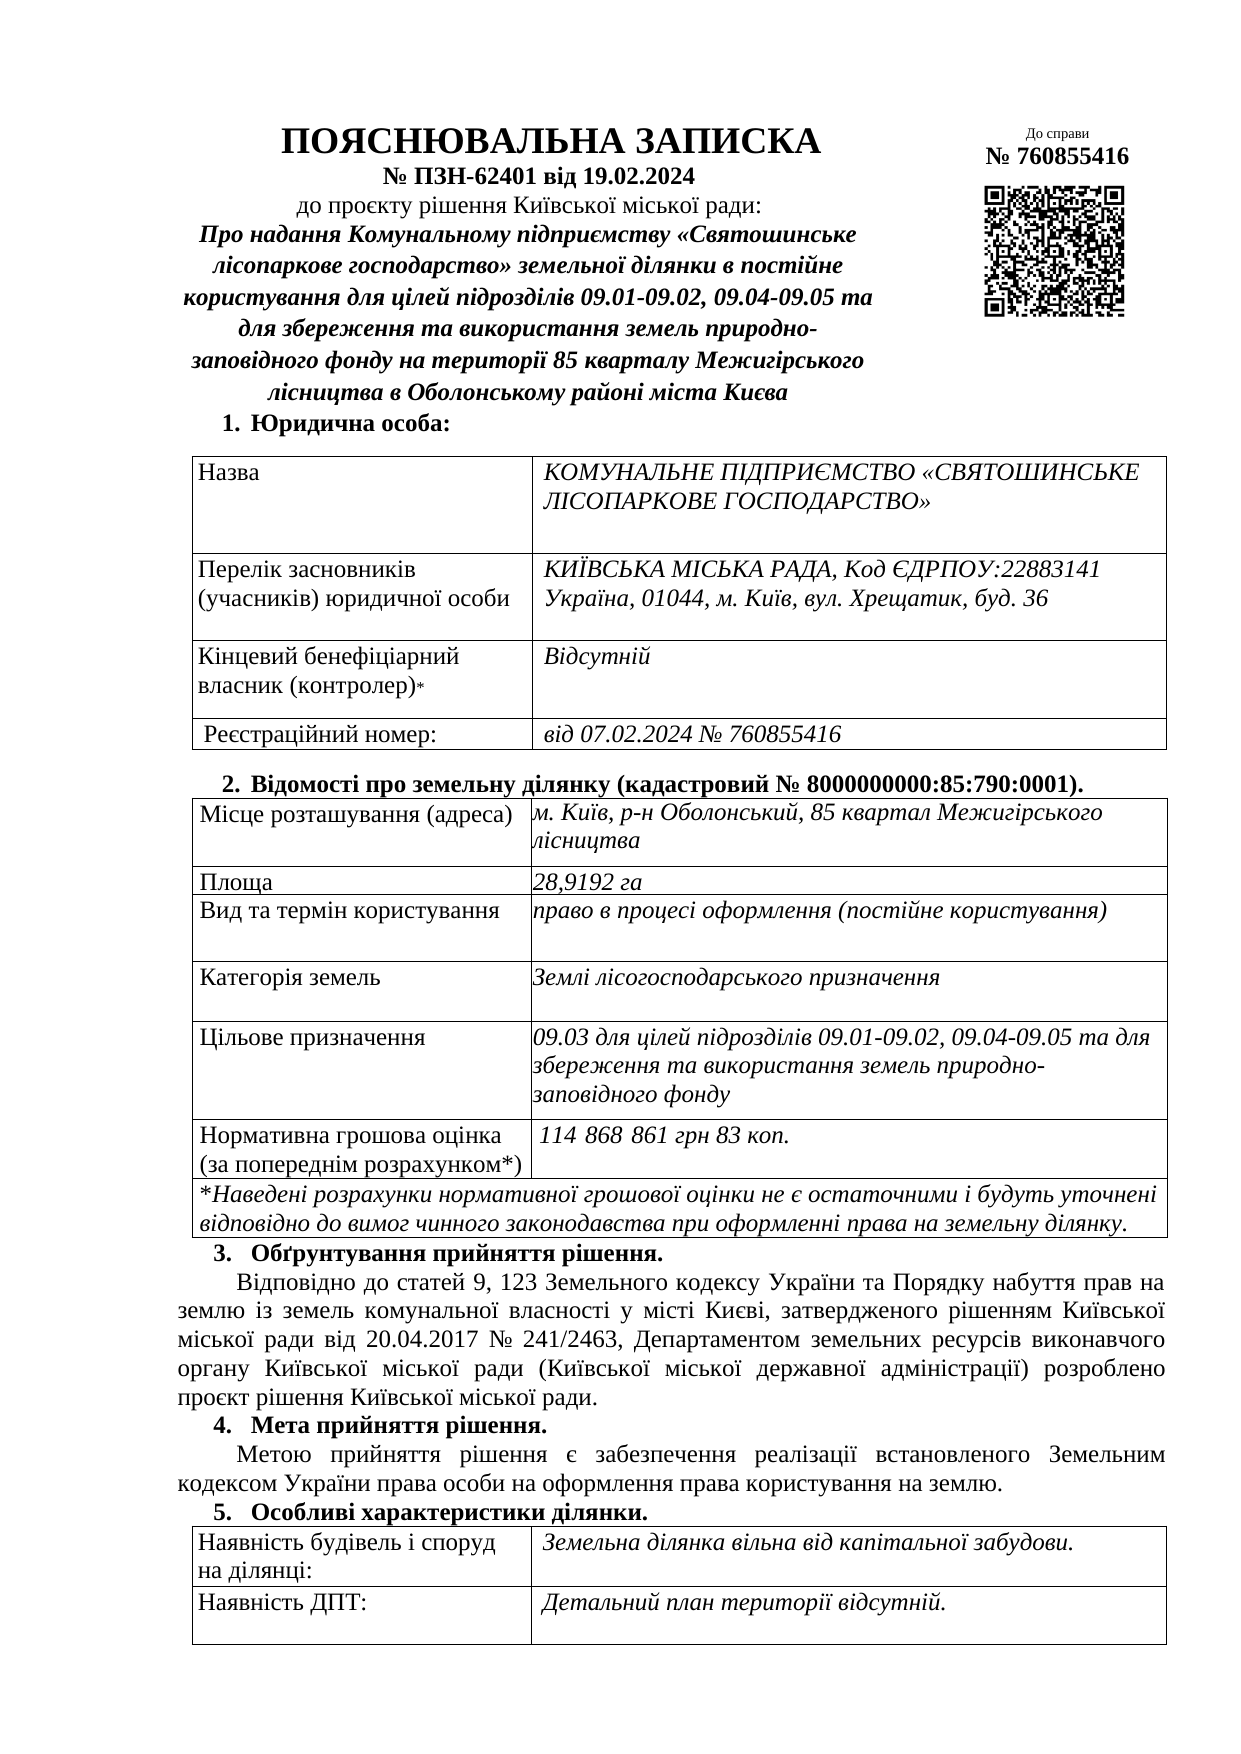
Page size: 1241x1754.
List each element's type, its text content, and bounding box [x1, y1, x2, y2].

table_cell 28,9192 га [614, 867, 1167, 894]
list Юридична особа: [222, 408, 1166, 437]
table_cell Наявність ДПТ: [193, 1587, 531, 1644]
table_cell Нормативна грошова оцінка (за попереднім розрахунком*) [193, 1120, 531, 1178]
table_cell Відсутній [533, 641, 1166, 718]
table_header Земельна ділянка вільна від капітальної забудови. [532, 1527, 1166, 1586]
table_cell Кінцевий бенефіціарний власник (контролер)* [193, 641, 532, 718]
list Особливі характеристики ділянки. [213, 1497, 1166, 1526]
table_cell Детальний план території відсутній. [532, 1587, 1166, 1644]
list Відомості про земельну ділянку (кадастровий № 8000000000:85:790:0001). [222, 769, 1166, 798]
table_cell Цільове призначення [193, 1022, 531, 1119]
table_cell Перелік засновників (учасників) юридичної особи [193, 554, 532, 640]
table_cell право в процесі оформлення (постійне користування) [532, 895, 1167, 961]
table_header Наявність будівель і споруд на ділянці: [193, 1527, 531, 1586]
table_header Назва [193, 457, 532, 553]
table_cell Землі лісогосподарського призначення [532, 962, 1167, 1021]
text Відповідно до статей 9, 123 Земельного кодексу України та Порядку набуття прав на землю із земель комунальної власності у місті Києві, затвердженого рішенням Київської міської ради від 20.04.2017 № 241/2463, Департаментом земельних ресурсів виконавчого органу Київської міської ради (Київської міської державної адміністрації) розроблено проєкт рішення Київської міської ради. [177, 1267, 1166, 1411]
table_header КОМУНАЛЬНЕ ПІДПРИЄМСТВО «СВЯТОШИНСЬКЕ ЛІСОПАРКОВЕ ГОСПОДАРСТВО» [533, 457, 1166, 553]
text № ПЗН-62401 від 19.02.2024 [315, 161, 763, 190]
text Про надання Комунальному підприємству «Святошинське лісопаркове господарство» земельної ділянки в постійне користування для цілей підрозділів 09.01-09.02, 09.04-09.05 та для збереження та використання земель природно-заповідного фонду на території 85 кварталу Межигірського лісництва в Оболонському районі міста Києва [177, 219, 881, 405]
text до проєкту рішення Київської міської ради: [177, 190, 881, 219]
text Метою прийняття рішення є забезпечення реалізації встановленого Земельним кодексом України права особи на оформлення права користування на землю. [177, 1439, 1166, 1497]
table_header Місце розташування (адреса) [193, 799, 531, 866]
table_header м. Київ, р-н Оболонський, 85 квартал Межигірського лісництва [532, 799, 1167, 866]
table_cell від 07.02.2024 № 760855416 [533, 719, 1166, 748]
picture [973, 175, 1134, 327]
text ПОЯСНЮВАЛЬНА ЗАПИСКА [177, 118, 925, 161]
table_cell Площа [193, 867, 531, 894]
table_cell КИЇВСЬКА МІСЬКА РАДА, Код ЄДРПОУ:22883141 Україна, 01044, м. Київ, вул. Хрещатик, буд. 36 [533, 554, 1166, 640]
table_cell Реєстраційний номер: [193, 719, 532, 748]
table_cell Вид та термін користування [193, 895, 531, 961]
list Мета прийняття рішення. [213, 1411, 1166, 1439]
table_cell Категорія земель [193, 962, 531, 1021]
list Обґрунтування прийняття рішення. [213, 1238, 1166, 1267]
table_cell 09.03 для цілей підрозділів 09.01-09.02, 09.04-09.05 та для збереження та використання земель природно-заповідного фонду [532, 1022, 1167, 1119]
table_cell 114 868 861 грн 83 коп. [532, 1120, 1167, 1178]
